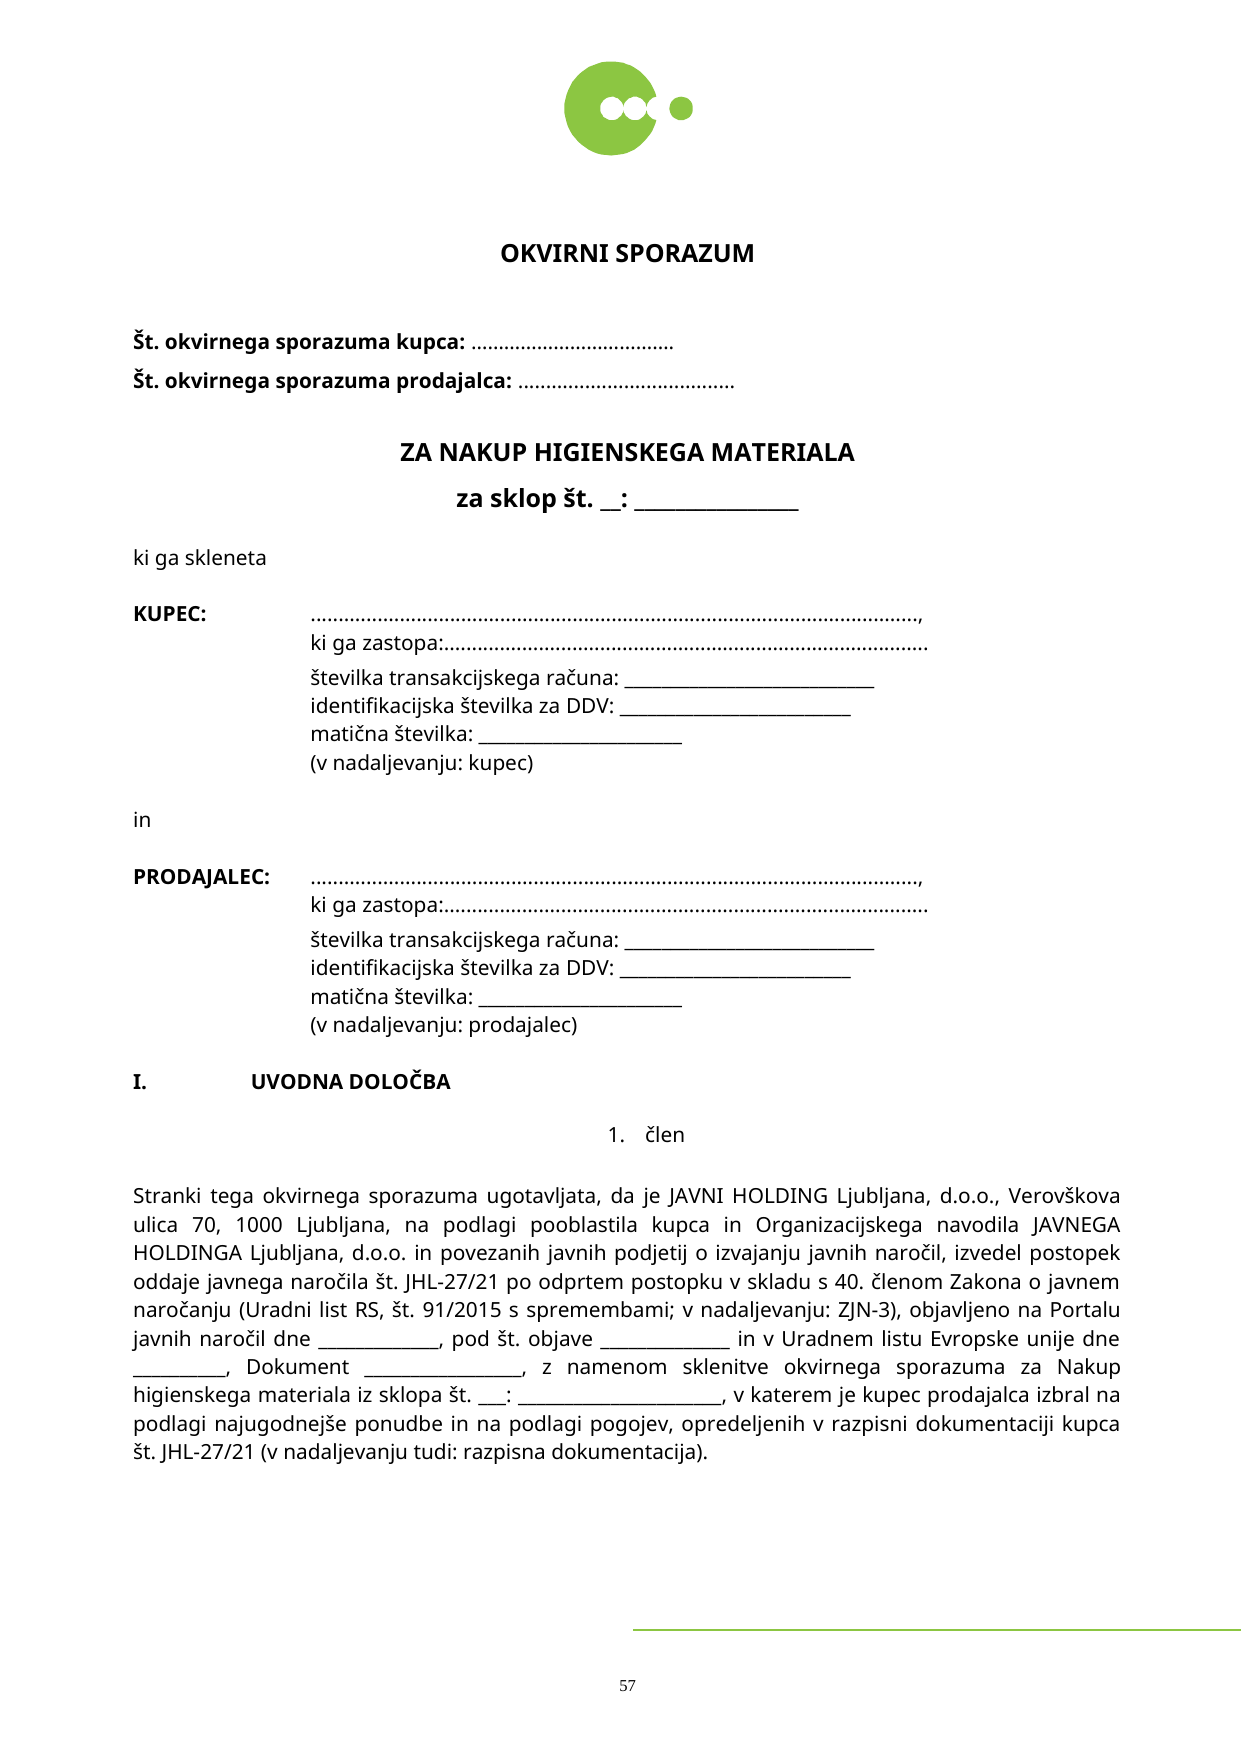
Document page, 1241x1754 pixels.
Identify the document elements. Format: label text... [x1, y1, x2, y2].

text ZA NAKUP HIGIENSKEGA MATERIALA [133, 435, 1122, 469]
text za sklop št. __: ________________ [133, 480, 1122, 514]
text matična številka: ______________________ [133, 982, 1122, 1010]
text PRODAJALEC: ............................................................................................................., [133, 862, 1122, 890]
text in [133, 805, 1122, 833]
text identifikacijska številka za DDV: _________________________ [133, 953, 1122, 982]
text OKVIRNI SPORAZUM [133, 236, 1122, 270]
text (v nadaljevanju: kupec) [310, 748, 1122, 776]
text (v nadaljevanju: prodajalec) [310, 1010, 1122, 1039]
text KUPEC: ............................................................................................................., [133, 599, 1122, 628]
list člen [170, 1121, 1122, 1149]
text matična številka: ______________________ [133, 719, 1122, 748]
text Št. okvirnega sporazuma kupca: ………………………………. [133, 327, 1122, 355]
text Stranki tega okvirnega sporazuma ugotavljata, da je JAVNI HOLDING Ljubljana, d.o.o., Verovškova ulica 70, 1000 Ljubljana, na podlagi pooblastila kupca in Organizacijskega navodila JAVNEGA HOLDINGA Ljubljana, d.o.o. in povezanih javnih podjetij o izvajanju javnih naročil, izvedel postopek oddaje javnega naročila št. JHL-27/21 po odprtem postopku v skladu s 40. členom Zakona o javnem naročanju (Uradni list RS, št. 91/2015 s spremembami; v nadaljevanju: ZJN-3), objavljeno na Portalu javnih naročil dne _____________, pod št. objave ______________ in v Uradnem listu Evropske unije dne __________, Dokument _________________, z namenom sklenitve okvirnega sporazuma za Nakup higienskega materiala iz sklopa št. ___: ______________________, v katerem je kupec prodajalca izbral na podlagi najugodnejše ponudbe in na podlagi pogojev, opredeljenih v razpisni dokumentaciji kupca št. JHL-27/21 (v nadaljevanju tudi: razpisna dokumentacija). [133, 1182, 1122, 1466]
text ki ga skleneta [133, 543, 1122, 571]
text številka transakcijskega računa: ___________________________ [133, 925, 1122, 953]
list UVODNA DOLOČBA [133, 1067, 1122, 1096]
text identifikacijska številka za DDV: _________________________ [133, 691, 1122, 719]
text ki ga zastopa:....................................................................................... [133, 628, 1122, 656]
text številka transakcijskega računa: ___________________________ [133, 663, 1122, 691]
text Št. okvirnega sporazuma prodajalca: ....................................... [133, 367, 1122, 395]
text ki ga zastopa:....................................................................................... [133, 890, 1122, 919]
